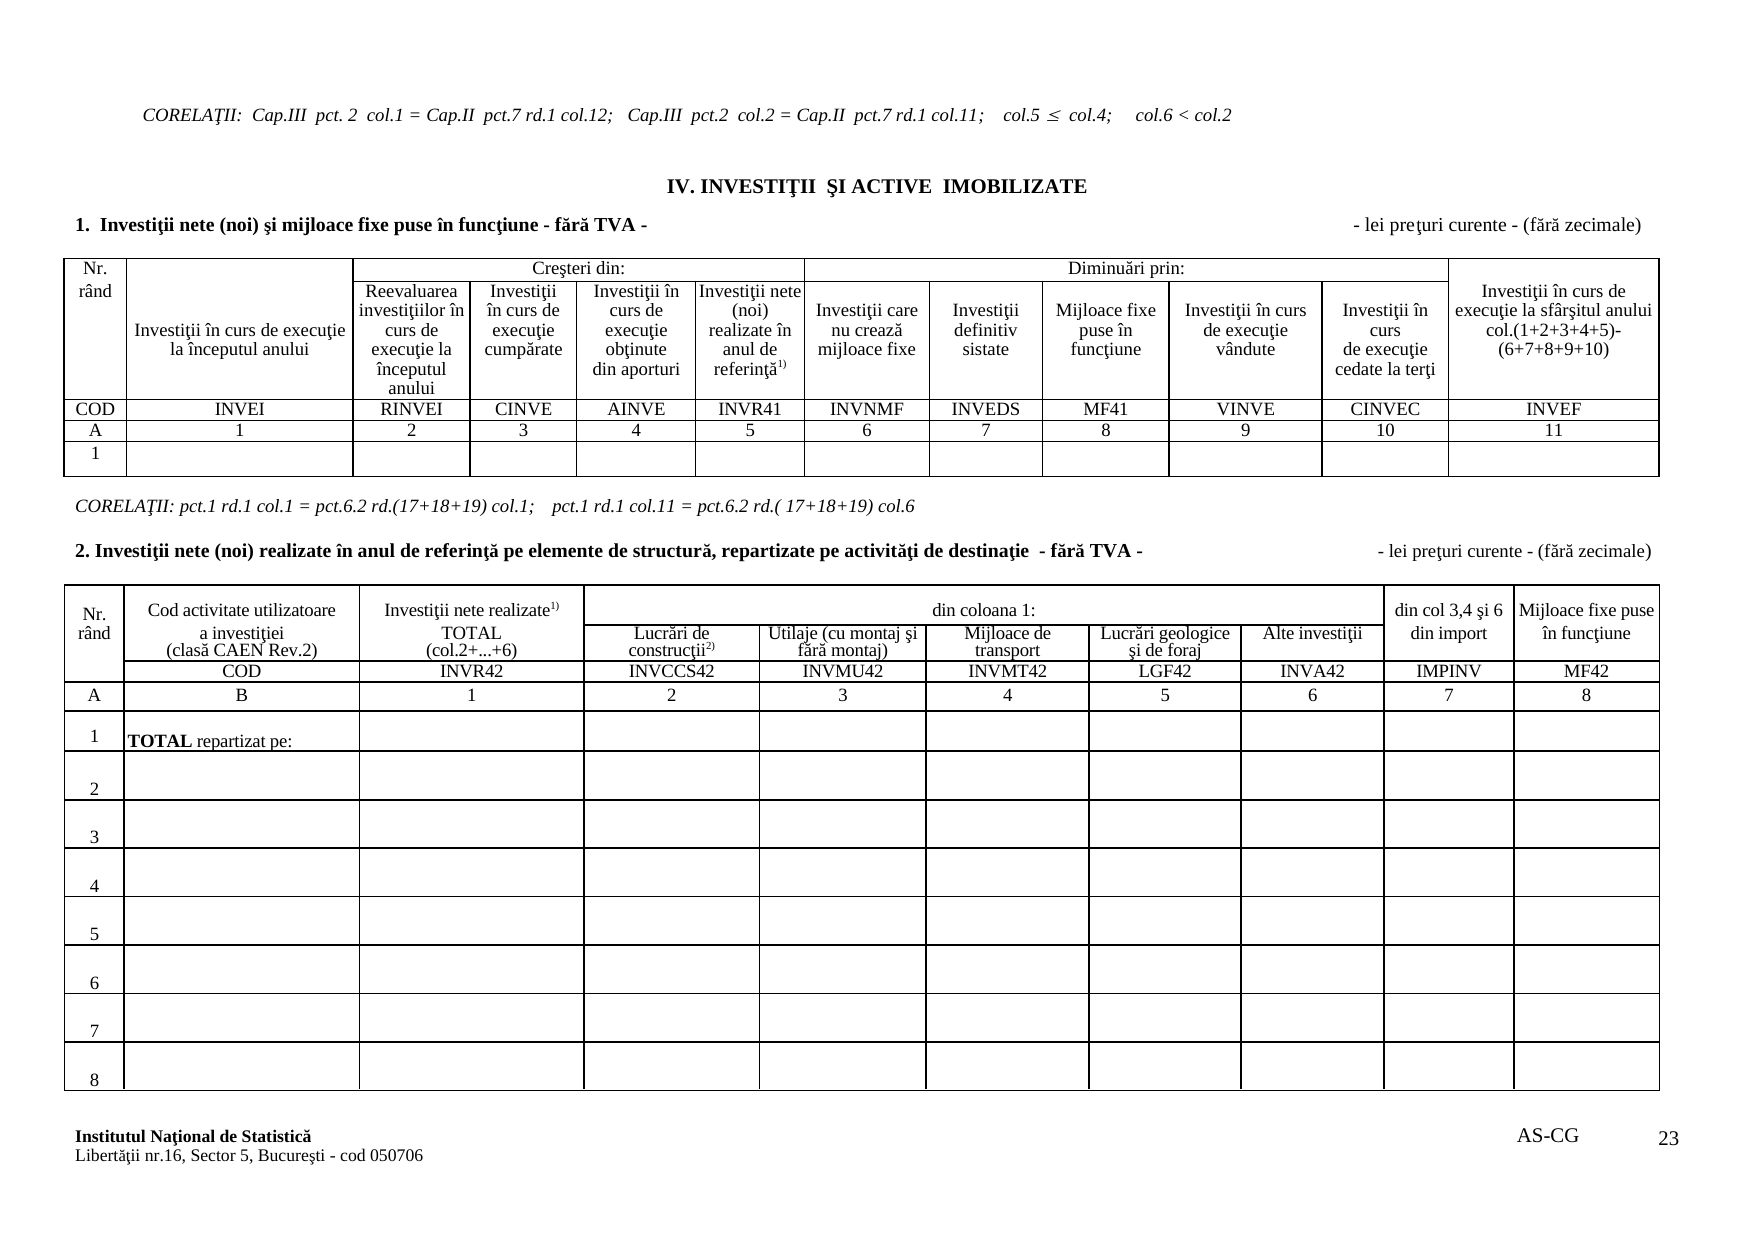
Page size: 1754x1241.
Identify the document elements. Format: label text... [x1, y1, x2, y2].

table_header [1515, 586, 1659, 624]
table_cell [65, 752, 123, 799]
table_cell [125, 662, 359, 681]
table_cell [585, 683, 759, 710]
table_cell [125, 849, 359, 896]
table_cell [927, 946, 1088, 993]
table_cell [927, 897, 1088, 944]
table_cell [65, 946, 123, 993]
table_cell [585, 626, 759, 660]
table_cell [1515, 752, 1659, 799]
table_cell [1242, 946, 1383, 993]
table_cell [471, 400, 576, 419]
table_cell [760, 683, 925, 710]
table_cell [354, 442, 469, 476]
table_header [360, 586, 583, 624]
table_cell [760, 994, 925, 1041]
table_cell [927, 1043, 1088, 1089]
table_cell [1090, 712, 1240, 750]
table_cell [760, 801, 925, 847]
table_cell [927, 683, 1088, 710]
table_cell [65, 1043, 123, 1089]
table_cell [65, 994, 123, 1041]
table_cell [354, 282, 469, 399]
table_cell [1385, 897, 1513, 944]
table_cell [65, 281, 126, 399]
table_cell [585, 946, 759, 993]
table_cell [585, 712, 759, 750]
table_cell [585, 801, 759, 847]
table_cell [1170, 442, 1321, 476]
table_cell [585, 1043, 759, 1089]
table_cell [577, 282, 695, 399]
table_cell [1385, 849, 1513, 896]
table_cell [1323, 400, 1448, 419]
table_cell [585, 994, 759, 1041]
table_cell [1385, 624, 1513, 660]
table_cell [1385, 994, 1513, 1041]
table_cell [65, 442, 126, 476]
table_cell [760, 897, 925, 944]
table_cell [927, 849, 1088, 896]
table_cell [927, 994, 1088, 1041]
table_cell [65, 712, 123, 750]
text IV. INVESTIII I ACTIVE IMOBILIZATE [75, 174, 1679, 198]
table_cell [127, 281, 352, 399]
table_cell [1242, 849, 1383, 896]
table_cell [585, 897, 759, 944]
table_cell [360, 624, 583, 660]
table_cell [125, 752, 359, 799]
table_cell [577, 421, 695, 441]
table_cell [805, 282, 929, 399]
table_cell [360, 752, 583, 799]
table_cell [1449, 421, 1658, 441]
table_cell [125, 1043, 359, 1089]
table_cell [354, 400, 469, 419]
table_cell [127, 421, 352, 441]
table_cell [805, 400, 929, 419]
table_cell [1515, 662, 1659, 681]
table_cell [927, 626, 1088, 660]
text 1. Investiii nete (noi) i mijloace fixe puse n funciune - fr TVA - - lei preuri curente - (fr zecimale) [75, 216, 1679, 234]
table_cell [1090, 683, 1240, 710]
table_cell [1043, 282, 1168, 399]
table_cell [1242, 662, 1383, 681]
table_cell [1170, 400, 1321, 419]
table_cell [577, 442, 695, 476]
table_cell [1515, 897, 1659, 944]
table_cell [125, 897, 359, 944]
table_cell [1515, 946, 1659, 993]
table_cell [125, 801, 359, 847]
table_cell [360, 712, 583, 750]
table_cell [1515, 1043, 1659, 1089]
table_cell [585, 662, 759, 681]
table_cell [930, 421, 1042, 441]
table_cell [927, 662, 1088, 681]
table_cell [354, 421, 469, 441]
text CORELAII: pct.1 rd.1 col.1 = pct.6.2 rd.(17+18+19) col.1; pct.1 rd.1 col.11 = pct.6.2 rd.( 17+18+19) col.6 [75, 499, 1679, 516]
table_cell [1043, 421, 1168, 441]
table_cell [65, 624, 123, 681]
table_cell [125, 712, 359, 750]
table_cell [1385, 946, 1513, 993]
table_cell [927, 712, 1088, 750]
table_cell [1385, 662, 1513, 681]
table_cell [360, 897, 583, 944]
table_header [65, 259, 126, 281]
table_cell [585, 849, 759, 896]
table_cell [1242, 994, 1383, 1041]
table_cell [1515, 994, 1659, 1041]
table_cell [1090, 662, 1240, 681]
text 2. Investiii nete (noi) realizate n anul de referin pe elemente de structur, repartizate pe activiti de destinaie - fr TVA - - lei preuri curente - (fr zecimale) [75, 539, 1679, 562]
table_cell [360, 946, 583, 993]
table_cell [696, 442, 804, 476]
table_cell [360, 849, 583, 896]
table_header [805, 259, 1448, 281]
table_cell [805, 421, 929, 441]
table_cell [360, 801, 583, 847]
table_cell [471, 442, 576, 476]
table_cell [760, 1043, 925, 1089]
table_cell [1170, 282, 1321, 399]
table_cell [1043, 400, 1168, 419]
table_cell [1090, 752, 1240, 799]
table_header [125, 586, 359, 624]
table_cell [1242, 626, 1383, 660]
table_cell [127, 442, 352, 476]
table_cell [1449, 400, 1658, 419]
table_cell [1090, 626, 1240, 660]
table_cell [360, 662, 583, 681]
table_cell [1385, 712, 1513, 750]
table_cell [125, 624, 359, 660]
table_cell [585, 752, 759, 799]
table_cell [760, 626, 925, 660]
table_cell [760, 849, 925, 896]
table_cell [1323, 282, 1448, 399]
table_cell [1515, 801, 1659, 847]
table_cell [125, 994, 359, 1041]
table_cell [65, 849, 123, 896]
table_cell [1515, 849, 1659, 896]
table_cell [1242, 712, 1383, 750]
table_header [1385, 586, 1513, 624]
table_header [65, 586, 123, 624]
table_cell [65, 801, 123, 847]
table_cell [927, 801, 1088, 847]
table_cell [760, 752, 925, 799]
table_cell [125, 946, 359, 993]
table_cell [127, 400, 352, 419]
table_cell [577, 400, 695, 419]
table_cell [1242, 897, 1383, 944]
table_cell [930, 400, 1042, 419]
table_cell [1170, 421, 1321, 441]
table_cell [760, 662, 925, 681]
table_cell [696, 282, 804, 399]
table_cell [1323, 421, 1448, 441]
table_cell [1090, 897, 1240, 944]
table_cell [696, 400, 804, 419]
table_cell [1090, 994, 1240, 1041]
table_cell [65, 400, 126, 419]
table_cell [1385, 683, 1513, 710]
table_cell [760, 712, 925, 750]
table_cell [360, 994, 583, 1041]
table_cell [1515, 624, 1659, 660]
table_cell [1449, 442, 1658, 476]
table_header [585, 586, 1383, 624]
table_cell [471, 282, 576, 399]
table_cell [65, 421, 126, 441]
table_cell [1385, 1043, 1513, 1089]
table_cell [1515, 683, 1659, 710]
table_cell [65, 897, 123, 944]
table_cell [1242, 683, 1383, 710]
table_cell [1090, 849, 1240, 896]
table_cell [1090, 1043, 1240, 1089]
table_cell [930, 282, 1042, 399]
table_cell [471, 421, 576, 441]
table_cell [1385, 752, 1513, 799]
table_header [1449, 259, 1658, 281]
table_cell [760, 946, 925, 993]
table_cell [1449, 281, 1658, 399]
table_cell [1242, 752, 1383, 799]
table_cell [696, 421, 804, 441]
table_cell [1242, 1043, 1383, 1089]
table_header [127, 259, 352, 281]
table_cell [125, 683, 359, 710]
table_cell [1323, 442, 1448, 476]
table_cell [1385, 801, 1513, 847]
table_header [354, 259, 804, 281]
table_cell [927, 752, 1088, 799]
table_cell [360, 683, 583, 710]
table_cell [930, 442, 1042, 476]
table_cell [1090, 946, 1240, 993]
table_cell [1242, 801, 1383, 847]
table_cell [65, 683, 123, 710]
text CORELAII: Cap.III pct. 2 col.1 = Cap.II pct.7 rd.1 col.12; Cap.III pct.2 col.2 = Cap.II pct.7 rd.1 col.11; col.5 col.4; col.6 < col.2 [75, 104, 1679, 126]
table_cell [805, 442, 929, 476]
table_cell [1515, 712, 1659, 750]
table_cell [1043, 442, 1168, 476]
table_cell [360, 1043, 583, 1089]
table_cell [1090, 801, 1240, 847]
